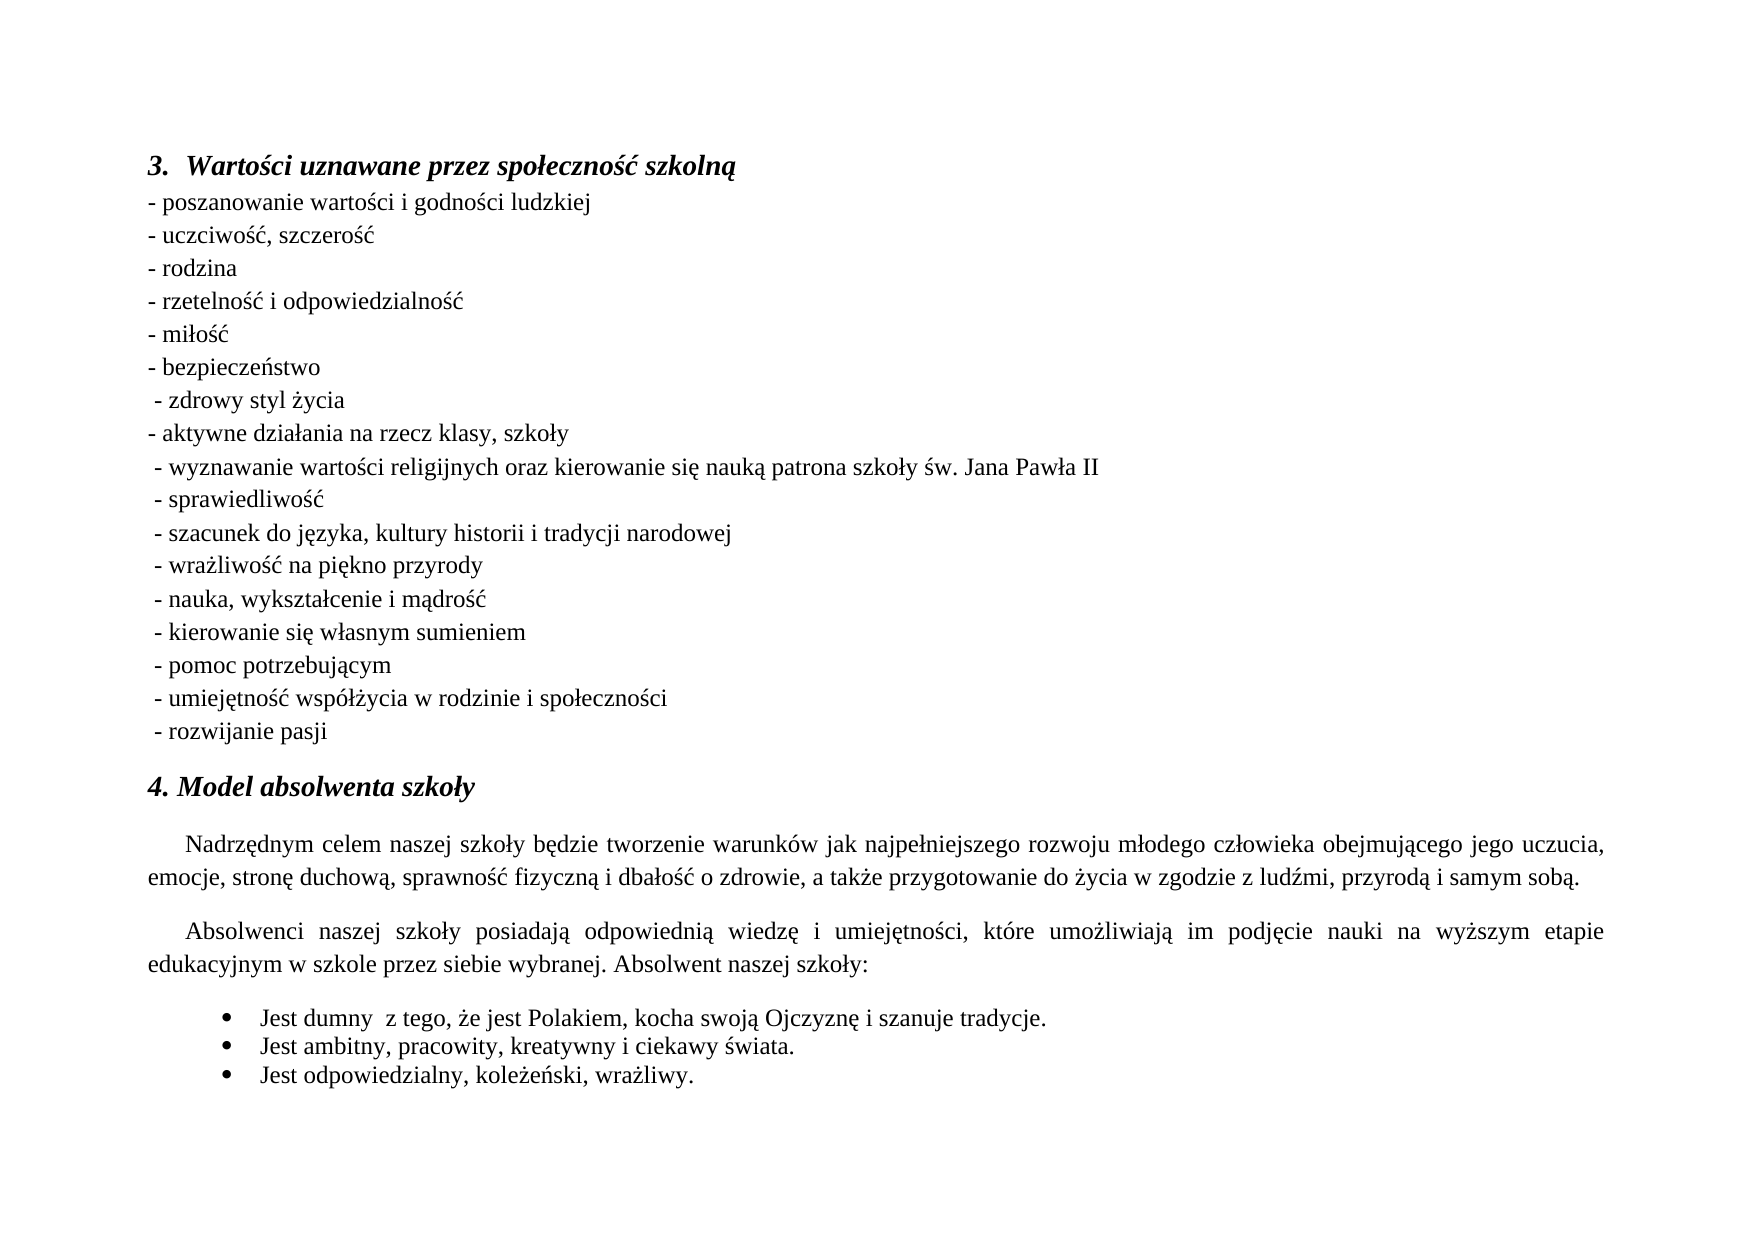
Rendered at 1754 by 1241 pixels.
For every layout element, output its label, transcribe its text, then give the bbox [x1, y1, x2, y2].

text 4. Model absolwenta szkoły [148, 769, 1606, 803]
list Jest ambitny, pracowity, kreatywny i ciekawy świata. [222, 1031, 1606, 1060]
text - poszanowanie wartości i godności ludzkiej - uczciwość, szczerość - rodzina - rzetelność i odpowiedzialność - miłość - bezpieczeństwo - zdrowy styl życia - aktywne działania na rzecz klasy, szkoły - wyznawanie wartości religijnych oraz kierowanie się nauką patrona szkoły św. Jana Pawła II - sprawiedliwość - szacunek do języka, kultury historii i tradycji narodowej - wrażliwość na piękno przyrody - nauka, wykształcenie i mądrość - kierowanie się własnym sumieniem - pomoc potrzebującym - umiejętność współżycia w rodzinie i społeczności - rozwijanie pasji [148, 187, 1606, 744]
list Wartości uznawane przez społeczność szkolną [148, 148, 1606, 181]
list Jest odpowiedzialny, koleżeński, wrażliwy. [222, 1060, 1606, 1089]
list Jest dumny z tego, że jest Polakiem, kocha swoją Ojczyznę i szanuje tradycje. [222, 1003, 1606, 1031]
text Absolwenci naszej szkoły posiadają odpowiednią wiedzę i umiejętności, które umożliwiają im podjęcie nauki na wyższym etapie edukacyjnym w szkole przez siebie wybranej. Absolwent naszej szkoły: [148, 916, 1606, 978]
text Nadrzędnym celem naszej szkoły będzie tworzenie warunków jak najpełniejszego rozwoju młodego człowieka obejmującego jego uczucia, emocje, stronę duchową, sprawność fizyczną i dbałość o zdrowie, a także przygotowanie do życia w zgodzie z ludźmi, przyrodą i samym sobą. [148, 829, 1606, 891]
